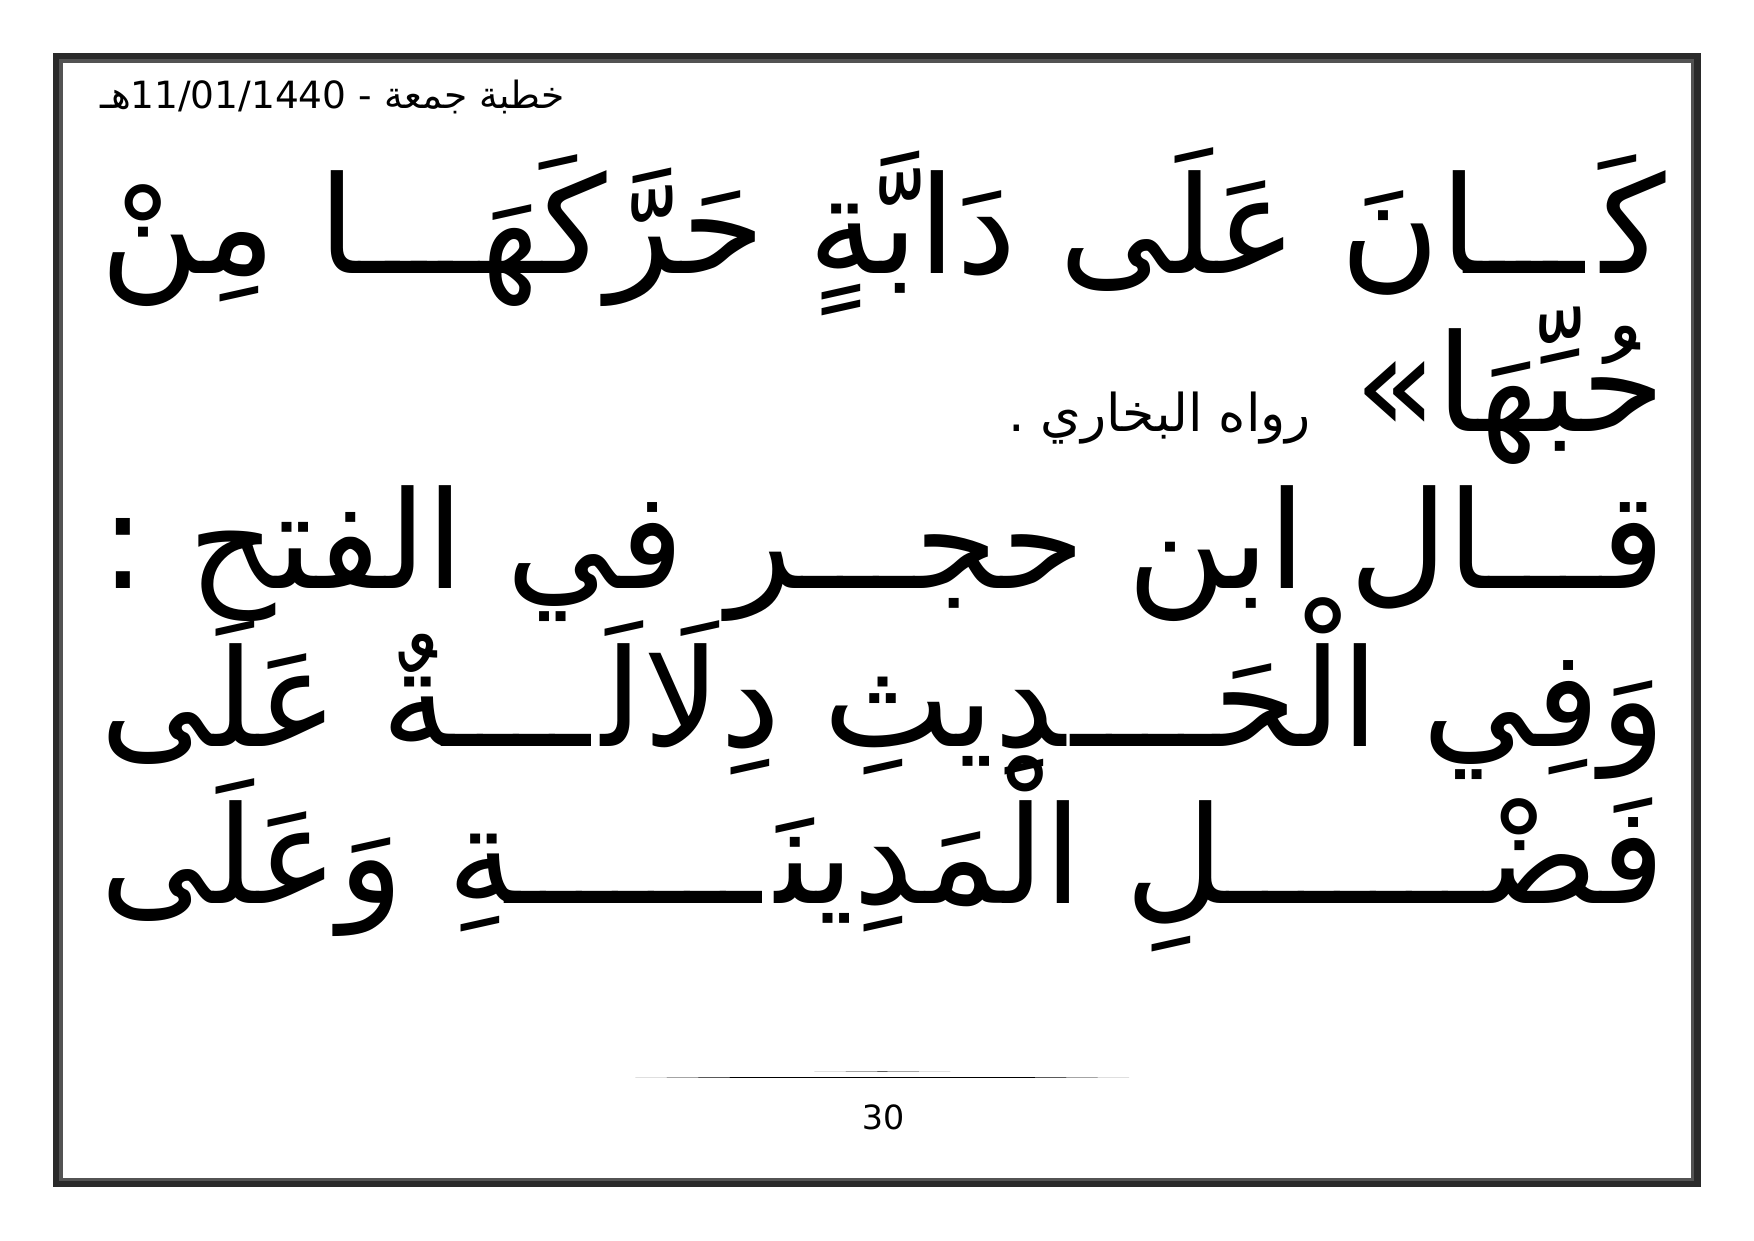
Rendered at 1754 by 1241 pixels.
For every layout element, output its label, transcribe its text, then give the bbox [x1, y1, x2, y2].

text وقد كان النبي @ يحبّ المدينة ، ملتقى المهاجرين والأنصار ، بعد ما عاش فيها آخر حياته ومات و وري في ترابها @ «فكَانَ إِذَا قَدِمَ مِنْ سَفَرٍ، فَنَظَرَ إِلَى جُدُرَاتِ المَدِينَةِ، أَوْضَعَ رَاحِلَتَهُ وَإِنْ كَانَ عَلَى دَابَّةٍ حَرَّكَهَا مِنْ حُبِّهَا» رواه البخاري . [100, 148, 1665, 463]
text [100, 463, 1665, 936]
